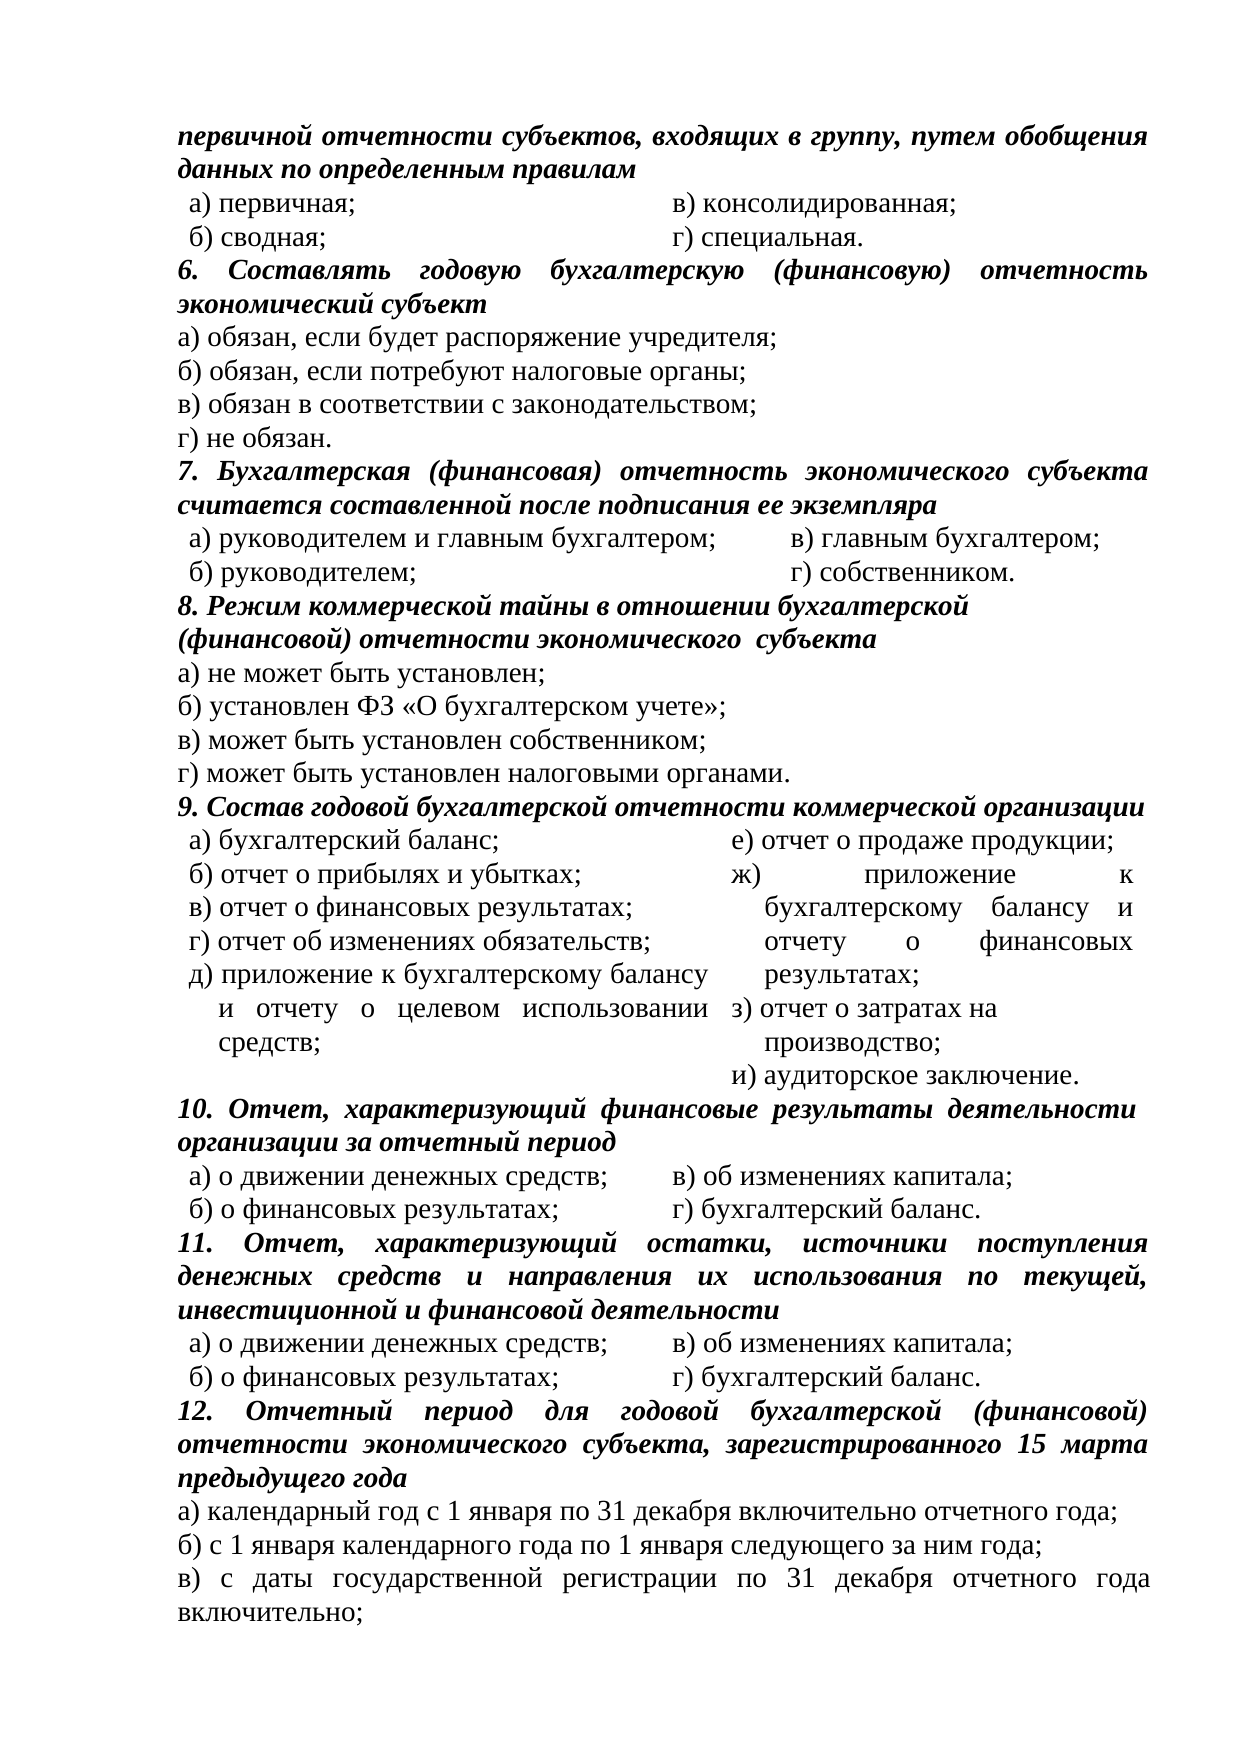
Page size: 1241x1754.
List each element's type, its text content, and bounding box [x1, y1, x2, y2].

table_header а) бухгалтерский баланс; б) отчет о прибылях и убытках; в) отчет о финансовых результатах; г) отчет об изменениях обязательств; д) приложение к бухгалтерскому балансу и отчету о целевом использовании средств; [177, 823, 720, 1091]
text в) обязан в соответствии с законодательством; [177, 386, 1152, 420]
text а) обязан, если будет распоряжение учредителя; [177, 319, 1152, 353]
text в) с даты государственной регистрации по 31 декабря отчетного года включительно; [177, 1560, 1152, 1627]
table_header в) об изменениях капитала; г) бухгалтерский баланс. [661, 1326, 1144, 1393]
text г) может быть установлен налоговыми органами. [177, 755, 1152, 789]
text 6. Составлять годовую бухгалтерскую (финансовую) отчетность экономический субъект [177, 252, 1152, 319]
text а) не может быть установлен; [177, 655, 1152, 688]
table_header е) отчет о продаже продукции; ж) приложение к бухгалтерскому балансу и отчету о финансовых результатах; з) отчет о затратах на производство; и) аудиторское заключение. [720, 823, 1144, 1091]
text а) календарный год с 1 января по 31 декабря включительно отчетного года; [177, 1493, 1152, 1527]
table_header а) о движении денежных средств; б) о финансовых результатах; [177, 1326, 661, 1393]
table_header а) руководителем и главным бухгалтером; б) руководителем; [177, 521, 779, 588]
table_header в) главным бухгалтером; г) собственником. [779, 521, 1144, 588]
text 9. Состав годовой бухгалтерской отчетности коммерческой организации [177, 789, 1152, 822]
table_header а) первичная; б) сводная; [177, 185, 661, 252]
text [177, 118, 1152, 185]
text б) с 1 января календарного года по 1 января следующего за ним года; [177, 1527, 1152, 1560]
table_header в) об изменениях капитала; г) бухгалтерский баланс. [661, 1158, 1144, 1225]
text 12. Отчетный период для годовой бухгалтерской (финансовой) отчетности экономического субъекта, зарегистрированного 15 марта предыдущего года [177, 1393, 1152, 1493]
text 10. Отчет, характеризующий финансовые результаты деятельности организации за отчетный период [177, 1091, 1152, 1158]
text б) обязан, если потребуют налоговые органы; [177, 353, 1152, 386]
text 7. Бухгалтерская (финансовая) отчетность экономического субъекта считается составленной после подписания ее экземпляра [177, 453, 1152, 521]
text 11. Отчет, характеризующий остатки, источники поступления денежных средств и направления их использования по текущей, инвестиционной и финансовой деятельности [177, 1225, 1152, 1326]
text 8. Режим коммерческой тайны в отношении бухгалтерской (финансовой) отчетности экономического субъекта [177, 588, 1152, 655]
text в) может быть установлен собственником; [177, 722, 1152, 755]
table_header в) консолидированная; г) специальная. [661, 185, 1144, 252]
text г) не обязан. [177, 420, 1152, 453]
table_header а) о движении денежных средств; б) о финансовых результатах; [177, 1158, 661, 1225]
text б) установлен ФЗ «О бухгалтерском учете»; [177, 688, 1152, 722]
